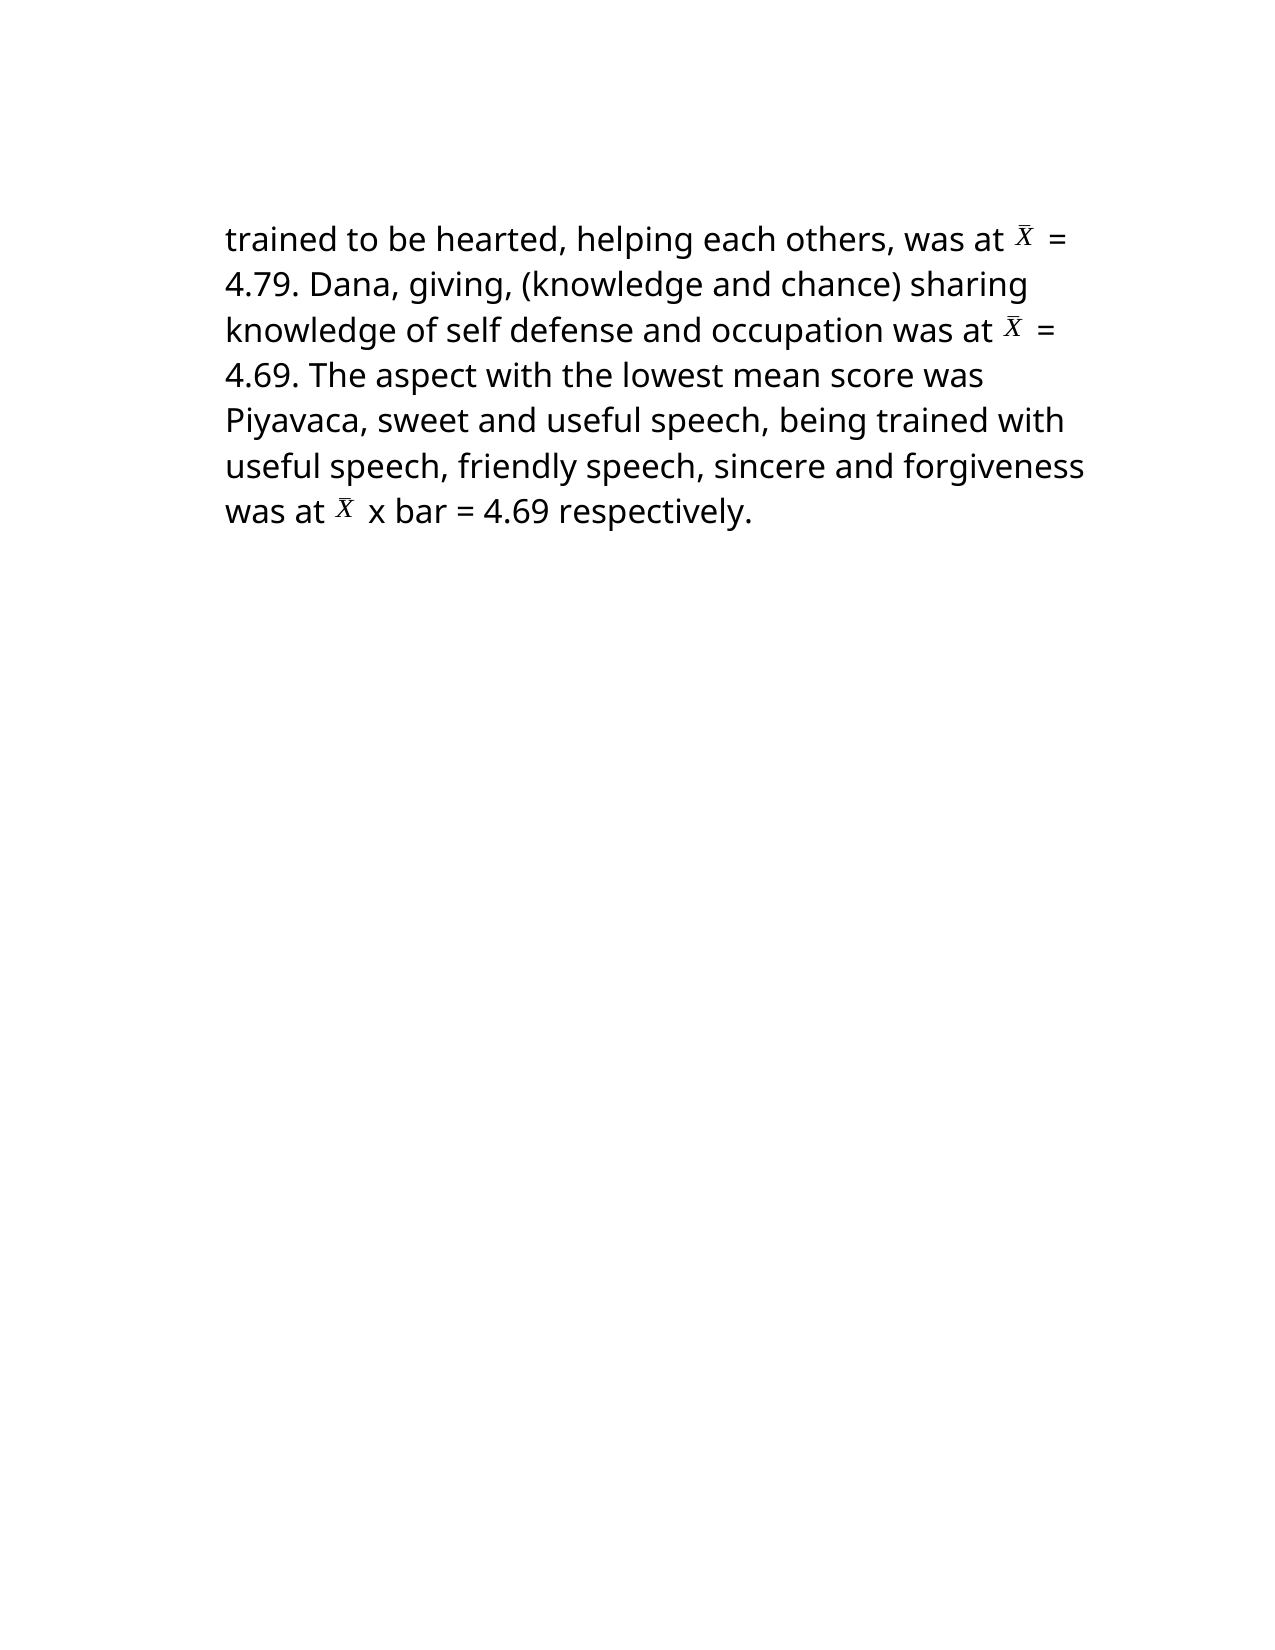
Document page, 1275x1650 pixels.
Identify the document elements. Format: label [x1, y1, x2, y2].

text [225, 216, 1125, 533]
